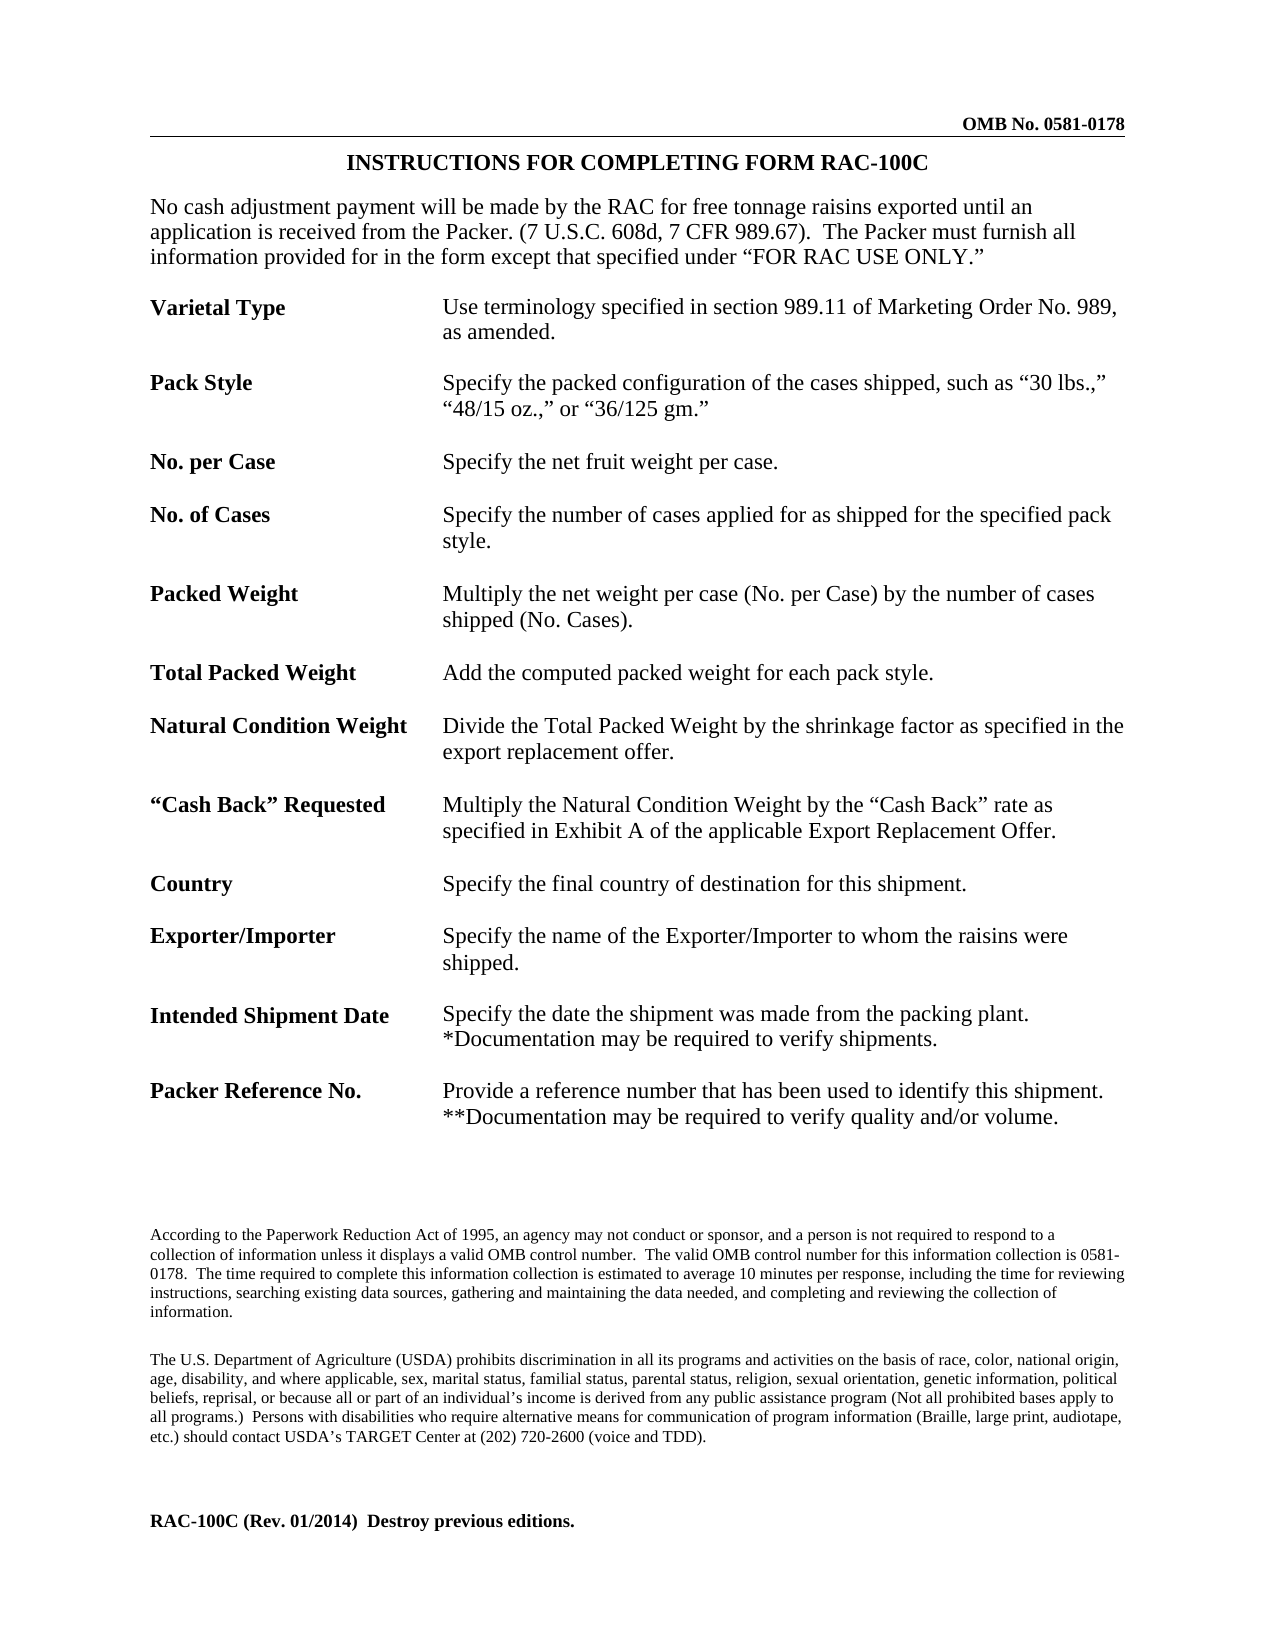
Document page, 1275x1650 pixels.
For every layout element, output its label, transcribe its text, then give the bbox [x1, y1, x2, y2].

table_header Use terminology specified in section 989.11 of Marketing Order No. 989, as amended. [431, 294, 1136, 369]
table_cell Provide a reference number that has been used to identify this shipment. **Documentation may be required to verify quality and/or volume. [431, 1077, 1136, 1129]
table_cell No. of Cases [139, 501, 431, 580]
table_cell Specify the net fruit weight per case. [431, 448, 1136, 501]
table_cell Multiply the net weight per case (No. per Case) by the number of cases shipped (No. Cases). [431, 580, 1136, 659]
table_cell Total Packed Weight [139, 659, 431, 712]
table_header Varietal Type [139, 294, 431, 369]
table_cell Packer Reference No. [139, 1077, 431, 1129]
table_cell Exporter/Importer [139, 923, 431, 1002]
table_cell No. per Case [139, 448, 431, 501]
table_cell Natural Condition Weight [139, 712, 431, 791]
table_cell Add the computed packed weight for each pack style. [431, 659, 1136, 712]
table_cell Multiply the Natural Condition Weight by the “Cash Back” rate as specified in Exhibit A of the applicable Export Replacement Offer. [431, 791, 1136, 870]
table_cell Intended Shipment Date [139, 1002, 431, 1077]
text According to the Paperwork Reduction Act of 1995, an agency may not conduct or sponsor, and a person is not required to respond to a collection of information unless it displays a valid OMB control number. The valid OMB control number for this information collection is 0581-0178. The time required to complete this information collection is estimated to average 10 minutes per response, including the time for reviewing instructions, searching existing data sources, gathering and maintaining the data needed, and completing and reviewing the collection of information. [150, 1225, 1125, 1321]
table_cell Packed Weight [139, 580, 431, 659]
table_cell Specify the date the shipment was made from the packing plant. *Documentation may be required to verify shipments. [431, 1002, 1136, 1077]
table_cell Divide the Total Packed Weight by the shrinkage factor as specified in the export replacement offer. [431, 712, 1136, 791]
table_cell Pack Style [139, 369, 431, 448]
table_cell Specify the name of the Exporter/Importer to whom the raisins were shipped. [431, 923, 1136, 1002]
table_cell Country [139, 870, 431, 923]
table_cell Specify the final country of destination for this shipment. [431, 870, 1136, 923]
text The U.S. Department of Agriculture (USDA) prohibits discrimination in all its programs and activities on the basis of race, color, national origin, age, disability, and where applicable, sex, marital status, familial status, parental status, religion, sexual orientation, genetic information, political beliefs, reprisal, or because all or part of an individual’s income is derived from any public assistance program (Not all prohibited bases apply to all programs.) Persons with disabilities who require alternative means for communication of program information (Braille, large print, audiotape, etc.) should contact USDA’s TARGET Center at (202) 720-2600 (voice and TDD). [150, 1350, 1125, 1446]
table_cell Specify the number of cases applied for as shipped for the specified pack style. [431, 501, 1136, 580]
table_cell Specify the packed configuration of the cases shipped, such as “30 lbs.,” “48/15 oz.,” or “36/125 gm.” [431, 369, 1136, 448]
table_cell “Cash Back” Requested [139, 791, 431, 870]
text INSTRUCTIONS FOR COMPLETING FORM RAC-100C [150, 150, 1125, 175]
text No cash adjustment payment will be made by the RAC for free tonnage raisins exported until an application is received from the Packer. (7 U.S.C. 608d, 7 CFR 989.67). The Packer must furnish all information provided for in the form except that specified under “FOR RAC USE ONLY.” [150, 194, 1125, 269]
